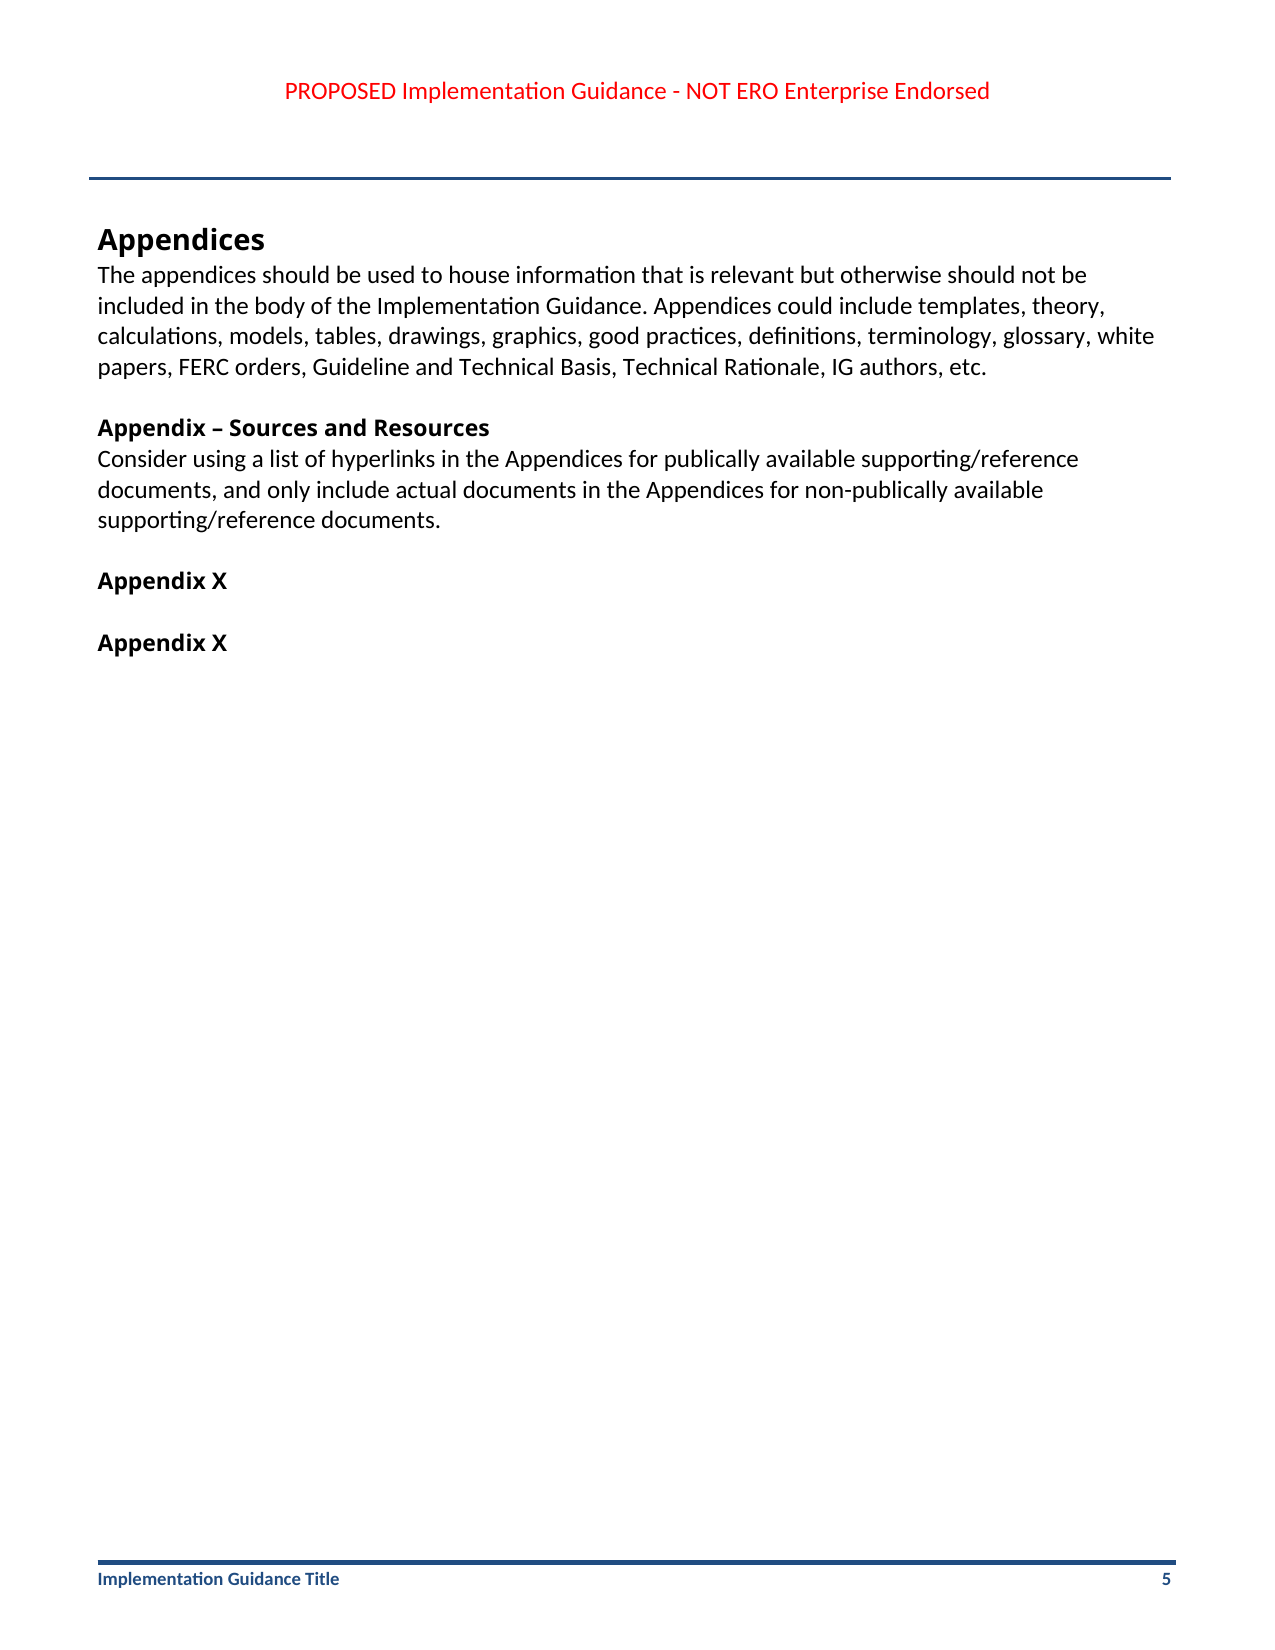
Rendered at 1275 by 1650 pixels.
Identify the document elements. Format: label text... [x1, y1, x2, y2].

subtitle Appendices [97, 220, 1177, 259]
text The appendices should be used to house information that is relevant but otherwise should not be included in the body of the Implementation Guidance. Appendices could include templates, theory, calculations, models, tables, drawings, graphics, good practices, definitions, terminology, glossary, white papers, FERC orders, Guideline and Technical Basis, Technical Rationale, IG authors, etc. [97, 259, 1177, 381]
subtitle Appendix X [97, 627, 1177, 658]
subtitle Appendix – Sources and Resources [97, 412, 1177, 443]
subtitle Appendix X [97, 565, 1177, 597]
text Consider using a list of hyperlinks in the Appendices for publically available supporting/reference documents, and only include actual documents in the Appendices for non-publically available supporting/reference documents. [97, 443, 1177, 535]
